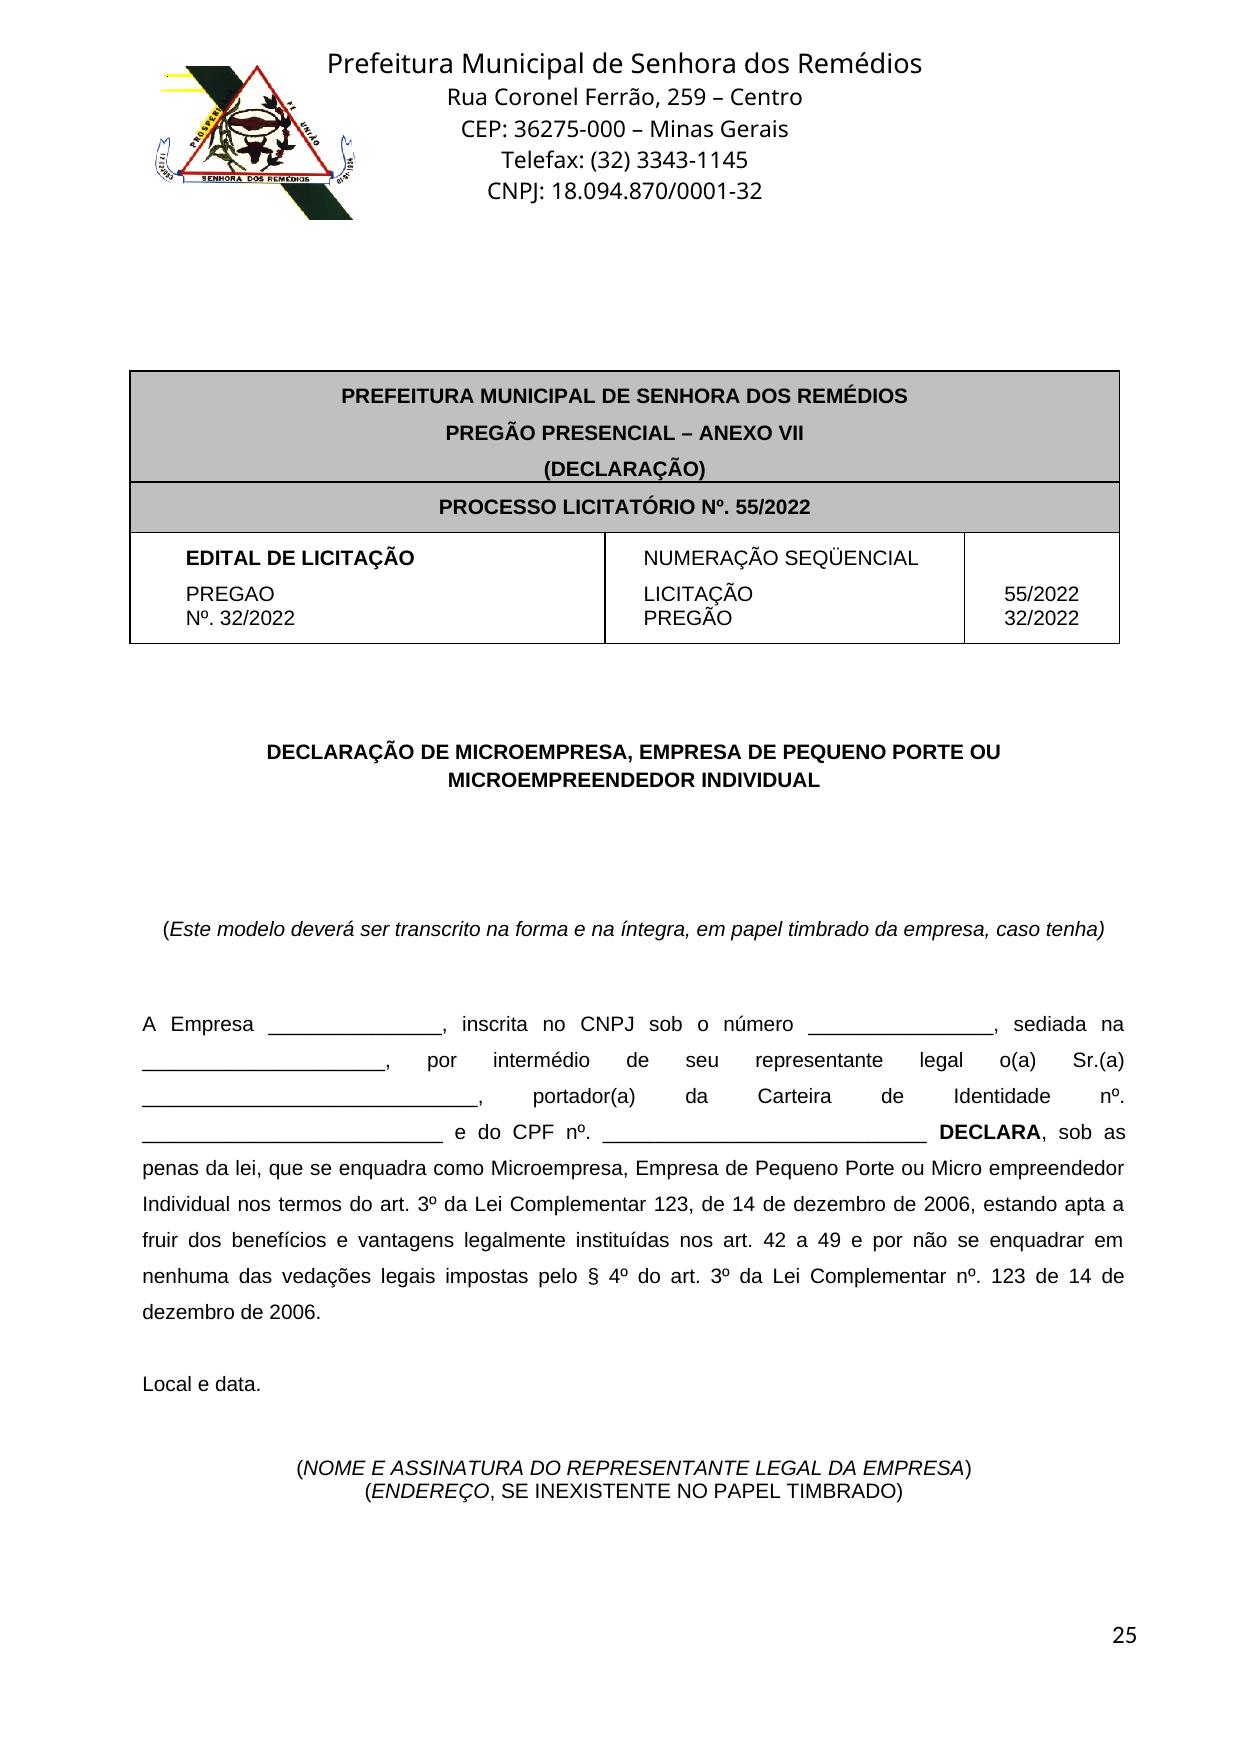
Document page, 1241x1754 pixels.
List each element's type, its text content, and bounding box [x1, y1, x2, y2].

table_cell PREGÃO [606, 606, 964, 643]
table_cell [965, 533, 1119, 570]
text (Este modelo deverá ser transcrito na forma e na íntegra, em papel timbrado da empresa, caso tenha) [142, 916, 1126, 940]
table_cell EDITAL DE LICITAÇÃO [131, 533, 604, 570]
text A Empresa _______________, inscrita no CNPJ sob o número ________________, sediada na _____________________, por intermédio de seu representante legal o(a) Sr.(a) _____________________________, portador(a) da Carteira de Identidade nº. __________________________ e do CPF nº. ____________________________ DECLARA, sob as penas da lei, que se enquadra como Microempresa, Empresa de Pequeno Porte ou Micro empreendedor Individual nos termos do art. 3º da Lei Complementar 123, de 14 de dezembro de 2006, estando apta a fruir dos benefícios e vantagens legalmente instituídas nos art. 42 a 49 e por não se enquadrar em nenhuma das vedações legais impostas pelo § 4º do art. 3º da Lei Complementar nº. 123 de 14 de dezembro de 2006. [142, 1012, 1126, 1324]
table_cell LICITAÇÃO [606, 570, 964, 606]
table_cell Nº. 32/2022 [131, 606, 604, 643]
text (ENDEREÇO, SE INEXISTENTE NO PAPEL TIMBRADO) [142, 1479, 1126, 1503]
text DECLARAÇÃO DE MICROEMPRESA, EMPRESA DE PEQUENO PORTE OU MICROEMPREENDEDOR INDIVIDUAL [142, 740, 1126, 791]
text (NOME E ASSINATURA DO REPRESENTANTE LEGAL DA EMPRESA) [142, 1455, 1126, 1479]
table_cell PROCESSO LICITATÓRIO Nº. 55/2022 [131, 483, 1119, 532]
table_cell PREGAO [131, 570, 604, 606]
table_cell 55/2022 [965, 570, 1119, 606]
table_cell NUMERAÇÃO SEQÜENCIAL [606, 533, 964, 570]
table_header PREFEITURA MUNICIPAL DE SENHORA DOS REMÉDIOS [131, 372, 1119, 408]
table_cell PREGÃO PRESENCIAL – ANEXO VII (DECLARAÇÃO) [131, 408, 1119, 481]
text Local e data. [142, 1372, 1126, 1396]
table_cell 32/2022 [965, 606, 1119, 643]
